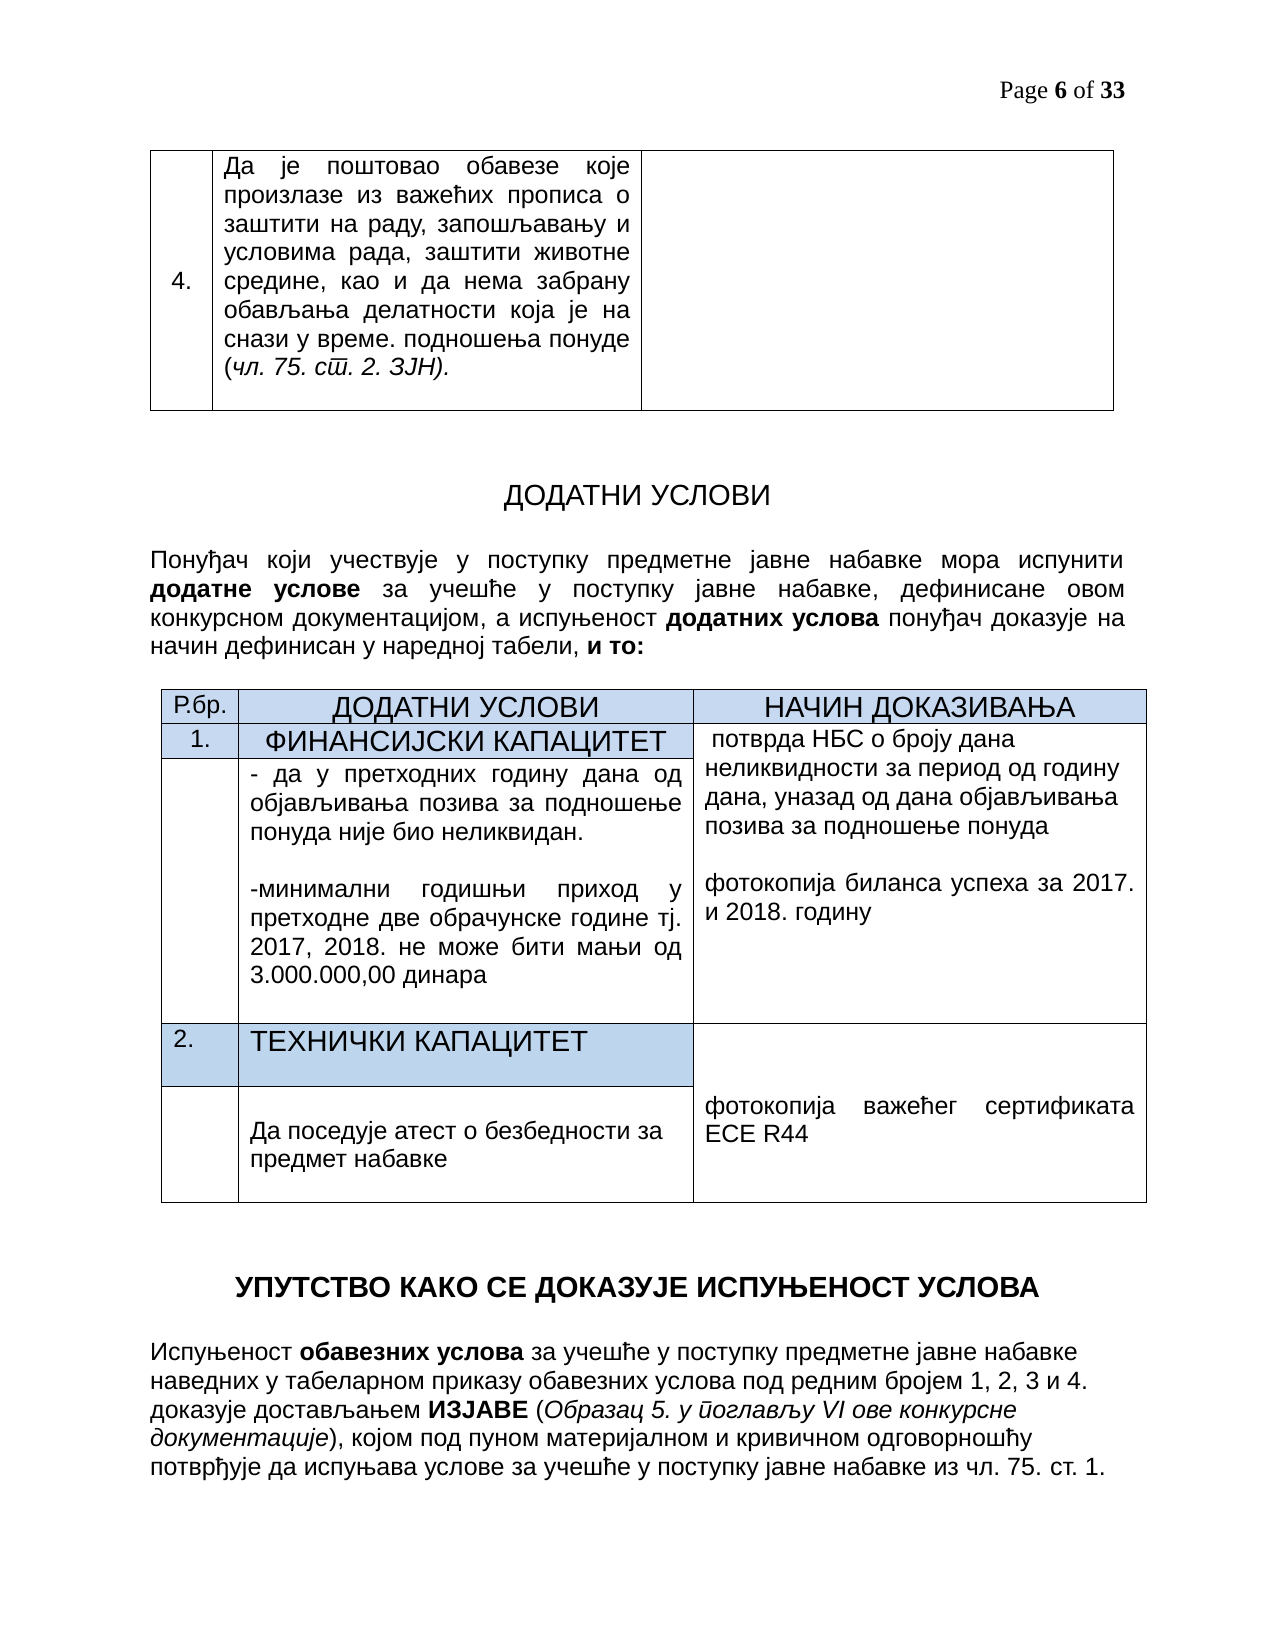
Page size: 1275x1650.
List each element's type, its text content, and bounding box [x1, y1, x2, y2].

table_cell Да је поштовао обавезе које произлазе из важећих прописа о заштити на раду, запошљавању и условима рада, заштити животне средине, као и да нема забрану обављања делатности која је на снази у време. подношења понуде (чл. 75. ст. 2. ЗЈН). [213, 151, 641, 410]
table_cell 1. [162, 724, 238, 758]
list УПУТСТВО КАКО СЕ ДОКАЗУЈЕ ИСПУЊЕНОСТ УСЛОВА [150, 1270, 1125, 1303]
table_cell 4. [151, 151, 212, 410]
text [150, 1337, 1125, 1481]
table_header Р.бр. [162, 690, 238, 723]
table_cell 2. [162, 1024, 238, 1086]
table_cell [162, 759, 238, 1022]
list Понуђач који учествује у поступку предметне јавне набавке мора испунити додатне услове за учешће у поступку јавне набавке, дефинисане овом конкурсном документацијом, а испуњеност додатних услова понуђач доказује на начин дефинисан у наредној табели, и то: [150, 545, 1125, 660]
table_cell [162, 1087, 238, 1202]
table_header НАЧИН ДОКАЗИВАЊА [694, 690, 1146, 723]
table_cell фотокопија важећег сертификата ECE R44 [694, 1024, 1146, 1202]
table_cell ФИНАНСИЈСКИ КАПАЦИТЕТ [239, 724, 693, 758]
table_header ДОДАТНИ УСЛОВИ [239, 690, 693, 723]
table_cell потврда НБС о броју дана неликвидности за период од годину дана, уназад од дана објављивања позива за подношење понуда фотокопија биланса успеха за 2017. и 2018. годину [694, 724, 1146, 1022]
table_cell Да поседује атест о безбедности за предмет набавке [239, 1087, 693, 1202]
table_cell ТЕХНИЧКИ КАПАЦИТЕТ [239, 1024, 693, 1086]
list ДОДАТНИ УСЛОВИ [150, 478, 1125, 511]
table_cell - да у претходних годину дана од објављивања позива за подношење понуда није био неликвидан. -минимални годишњи приход у претходне две обрачунске године тј. 2017, 2018. не може бити мањи од 3.000.000,00 динара [239, 759, 693, 1022]
